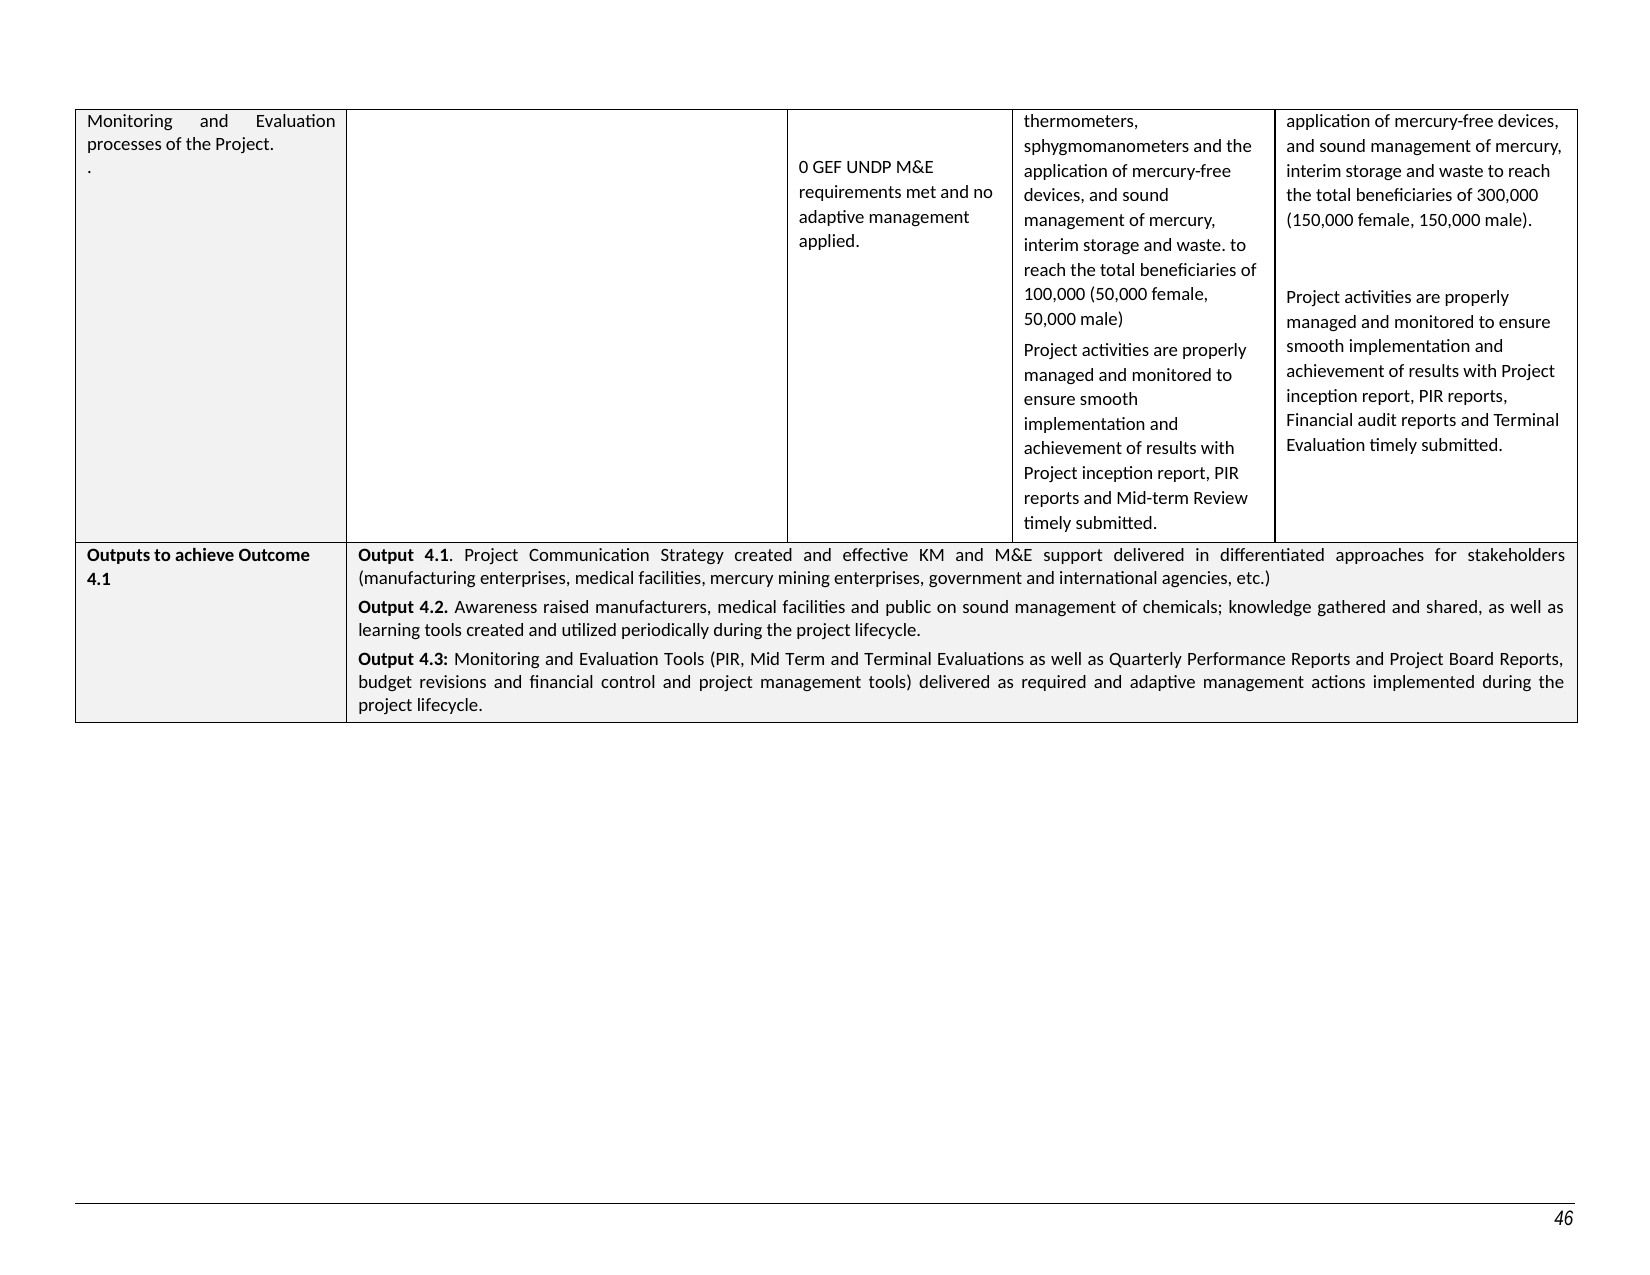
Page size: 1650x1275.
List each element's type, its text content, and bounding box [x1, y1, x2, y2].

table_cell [1276, 110, 1577, 542]
table_cell Output 4.1. Project Communication Strategy created and effective KM and M&E support delivered in differentiated approaches for stakeholders (manufacturing enterprises, medical facilities, mercury mining enterprises, government and international agencies, etc.) Output 4.2. Awareness raised manufacturers, medical facilities and public on sound management of chemicals; knowledge gathered and shared, as well as learning tools created and utilized periodically during the project lifecycle. Output 4.3: Monitoring and Evaluation Tools (PIR, Mid Term and Terminal Evaluations as well as Quarterly Performance Reports and Project Board Reports, budget revisions and financial control and project management tools) delivered as required and adaptive management actions implemented during the project lifecycle. [347, 543, 1577, 722]
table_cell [1013, 110, 1274, 542]
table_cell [347, 110, 787, 542]
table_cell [76, 110, 346, 542]
table_cell Outputs to achieve Outcome 4.1 [76, 543, 346, 722]
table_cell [788, 110, 1012, 542]
